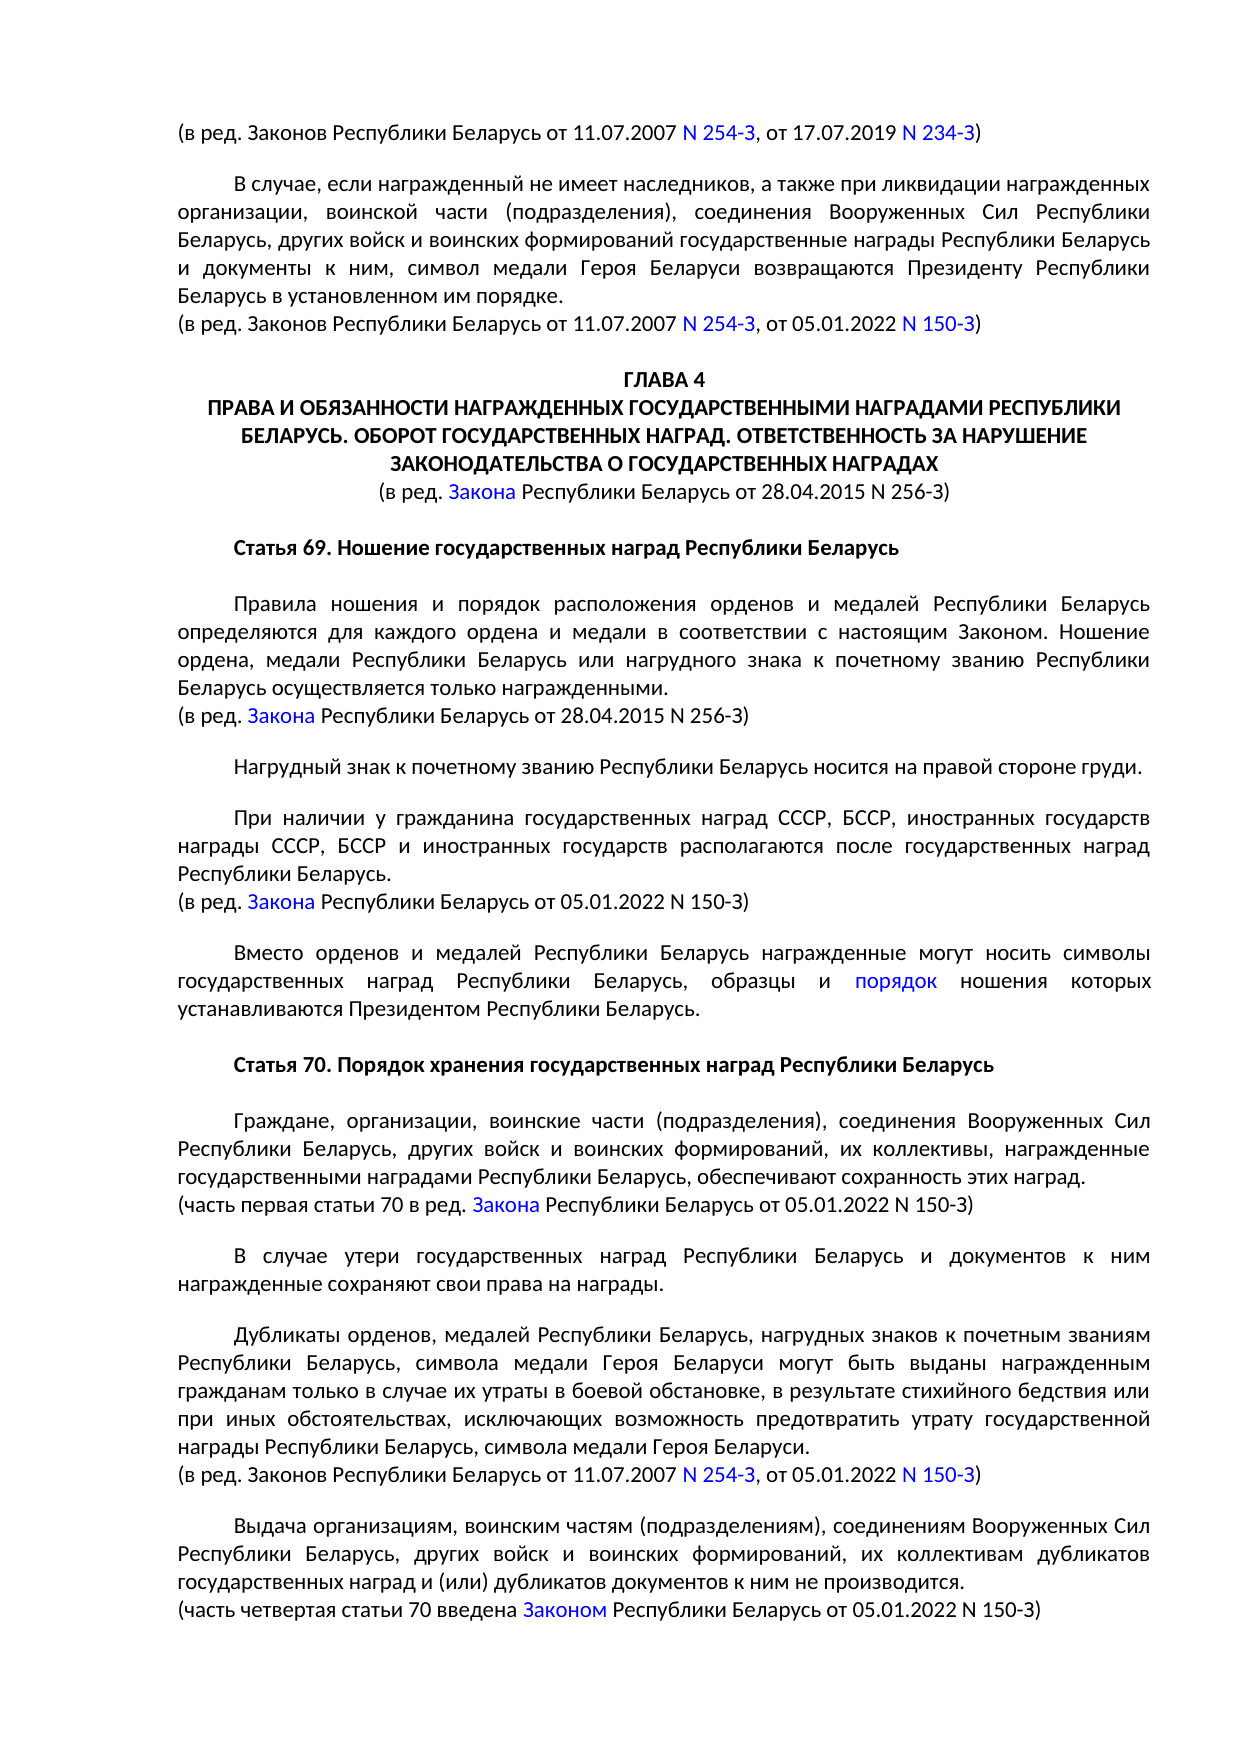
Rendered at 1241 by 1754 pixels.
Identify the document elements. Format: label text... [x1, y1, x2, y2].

text (часть четвертая статьи 70 введена Законом Республики Беларусь от 05.01.2022 N 150-З) [177, 1596, 1152, 1623]
text При наличии у гражданина государственных наград СССР, БССР, иностранных государств награды СССР, БССР и иностранных государств располагаются после государственных наград Республики Беларусь. [177, 803, 1152, 887]
text Граждане, организации, воинские части (подразделения), соединения Вооруженных Сил Республики Беларусь, других войск и воинских формирований, их коллективы, награжденные государственными наградами Республики Беларусь, обеспечивают сохранность этих наград. [177, 1106, 1152, 1191]
text Вместо орденов и медалей Республики Беларусь награжденные могут носить символы государственных наград Республики Беларусь, образцы и порядок ношения которых устанавливаются Президентом Республики Беларусь. [177, 938, 1152, 1022]
text Статья 70. Порядок хранения государственных наград Республики Беларусь [177, 1050, 1152, 1078]
text В случае, если награжденный не имеет наследников, а также при ликвидации награжденных организации, воинской части (подразделения), соединения Вооруженных Сил Республики Беларусь, других войск и воинских формирований государственные награды Республики Беларусь и документы к ним, символ медали Героя Беларуси возвращаются Президенту Республики Беларусь в установленном им порядке. [177, 169, 1152, 309]
text В случае утери государственных наград Республики Беларусь и документов к ним награжденные сохраняют свои права на награды. [177, 1241, 1152, 1297]
text Дубликаты орденов, медалей Республики Беларусь, нагрудных знаков к почетным званиям Республики Беларусь, символа медали Героя Беларуси могут быть выданы награжденным гражданам только в случае их утраты в боевой обстановке, в результате стихийного бедствия или при иных обстоятельствах, исключающих возможность предотвратить утрату государственной награды Республики Беларусь, символа медали Героя Беларуси. [177, 1320, 1152, 1461]
text Нагрудный знак к почетному званию Республики Беларусь носится на правой стороне груди. [177, 752, 1152, 780]
text (в ред. Закона Республики Беларусь от 28.04.2015 N 256-З) [177, 477, 1152, 505]
text Статья 69. Ношение государственных наград Республики Беларусь [177, 533, 1152, 561]
title ПРАВА И ОБЯЗАННОСТИ НАГРАЖДЕННЫХ ГОСУДАРСТВЕННЫМИ НАГРАДАМИ РЕСПУБЛИКИ БЕЛАРУСЬ. ОБОРОТ ГОСУДАРСТВЕННЫХ НАГРАД. ОТВЕТСТВЕННОСТЬ ЗА НАРУШЕНИЕ ЗАКОНОДАТЕЛЬСТВА О ГОСУДАРСТВЕННЫХ НАГРАДАХ [177, 393, 1152, 477]
text Правила ношения и порядок расположения орденов и медалей Республики Беларусь определяются для каждого ордена и медали в соответствии с настоящим Законом. Ношение ордена, медали Республики Беларусь или нагрудного знака к почетному званию Республики Беларусь осуществляется только награжденными. [177, 589, 1152, 701]
text (в ред. Законов Республики Беларусь от 11.07.2007 N 254-З, от 17.07.2019 N 234-З) [177, 118, 1152, 146]
text (в ред. Закона Республики Беларусь от 28.04.2015 N 256-З) [177, 701, 1152, 729]
title ГЛАВА 4 [177, 365, 1152, 393]
text (в ред. Закона Республики Беларусь от 05.01.2022 N 150-З) [177, 887, 1152, 915]
text Выдача организациям, воинским частям (подразделениям), соединениям Вооруженных Сил Республики Беларусь, других войск и воинских формирований, их коллективам дубликатов государственных наград и (или) дубликатов документов к ним не производится. [177, 1511, 1152, 1596]
text (в ред. Законов Республики Беларусь от 11.07.2007 N 254-З, от 05.01.2022 N 150-З) [177, 1461, 1152, 1488]
text (в ред. Законов Республики Беларусь от 11.07.2007 N 254-З, от 05.01.2022 N 150-З) [177, 309, 1152, 337]
text (часть первая статьи 70 в ред. Закона Республики Беларусь от 05.01.2022 N 150-З) [177, 1191, 1152, 1218]
